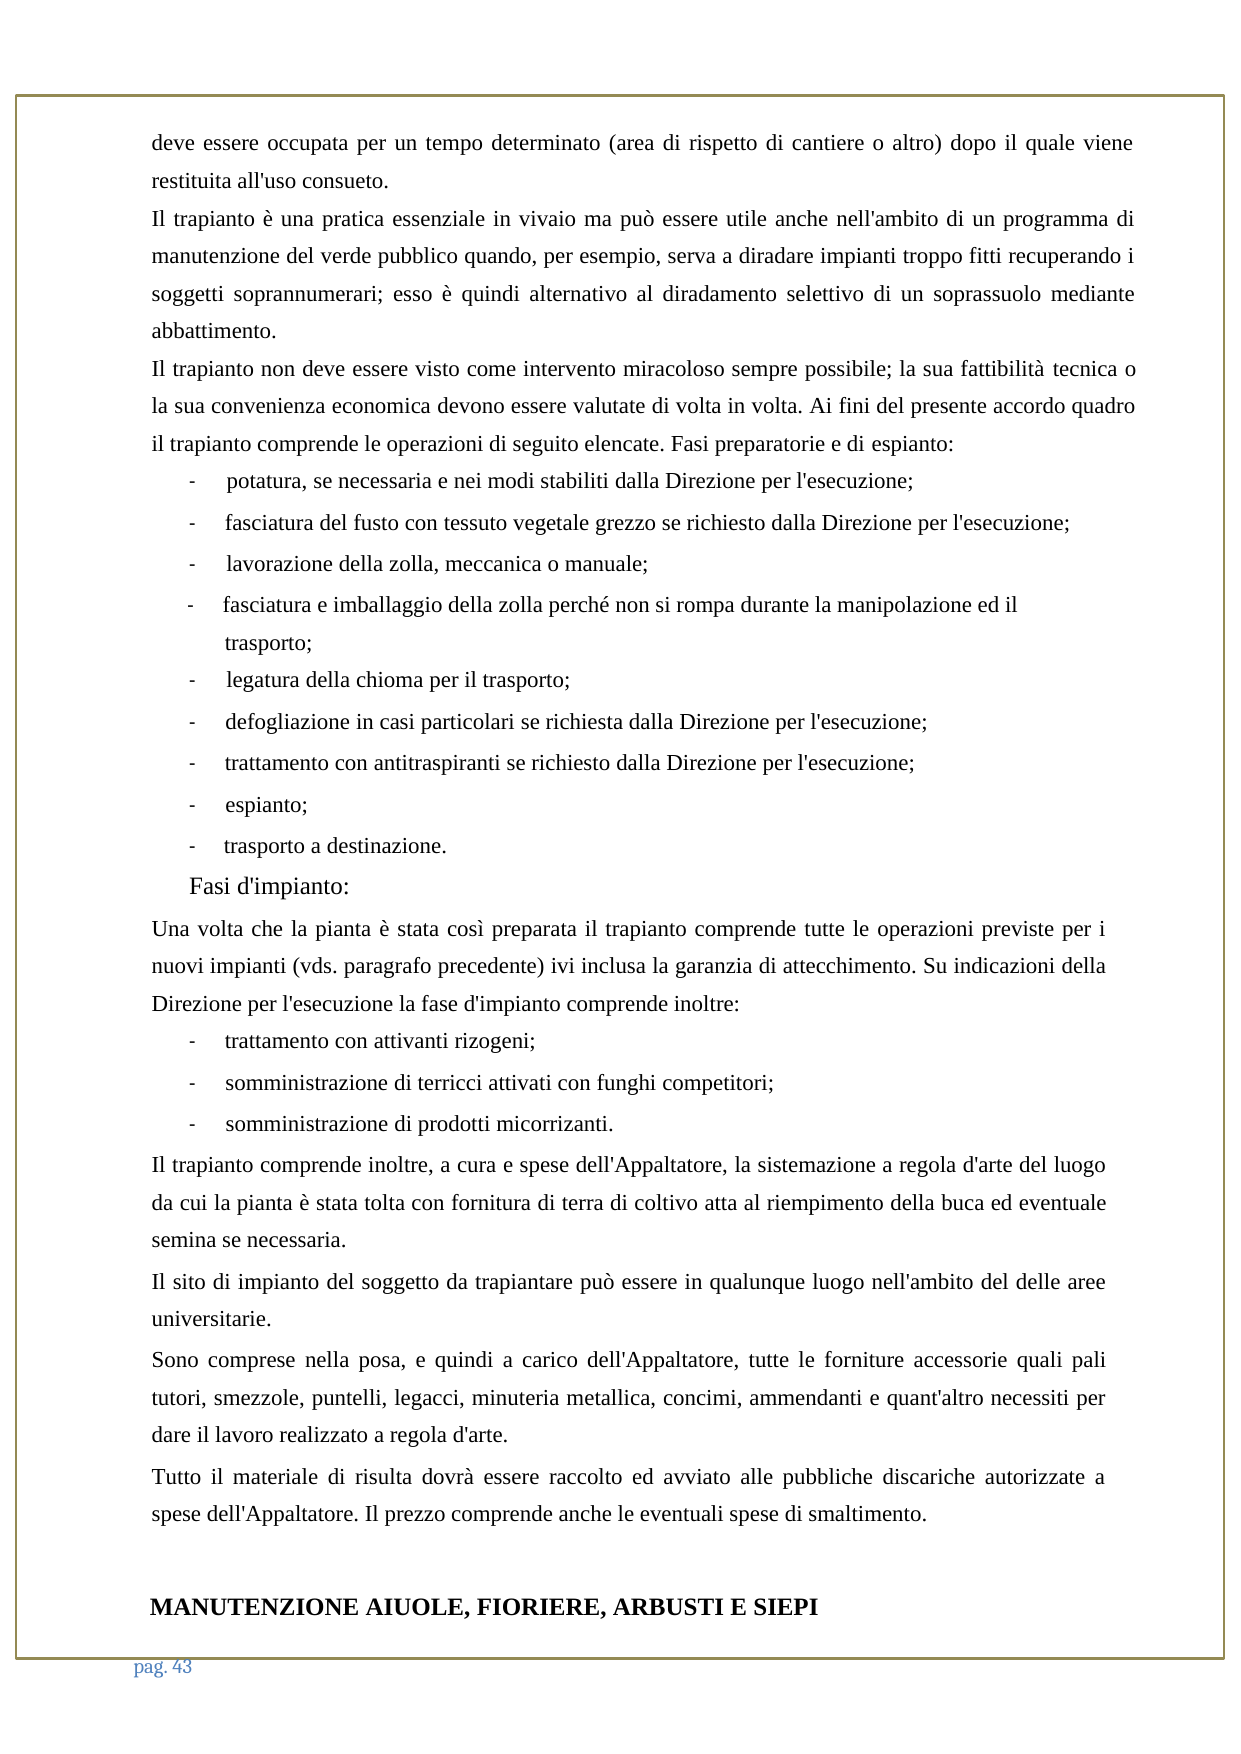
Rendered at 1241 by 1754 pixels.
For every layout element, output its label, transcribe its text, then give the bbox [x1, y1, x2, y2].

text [151, 121, 1136, 196]
text Fasi d'impianto: [189, 865, 1136, 902]
text Il trapianto è una pratica essenziale in vivaio ma può essere utile anche nell'ambito di un programma di manutenzione del verde pubblico quando, per esempio, serva a diradare impianti troppo fitti recuperando i soggetti soprannumerari; esso è quindi alternativo al diradamento selettivo di un soprassuolo mediante abbattimento. [151, 196, 1136, 346]
text Il sito di impianto del soggetto da trapiantare può essere in qualunque luogo nell'ambito del delle aree universitarie. [151, 1259, 1108, 1334]
list trattamento con attivanti rizogeni; [189, 1019, 1136, 1056]
list somministrazione di terricci attivati con funghi competitori; [189, 1060, 1136, 1097]
list lavorazione della zolla, meccanica o manuale; [189, 542, 1136, 579]
list somministrazione di prodotti micorrizanti. [189, 1101, 1136, 1139]
text Il trapianto non deve essere visto come intervento miracoloso sempre possibile; la sua fattibilità tecnica o la sua convenienza economica devono essere valutate di volta in volta. Ai fini del presente accordo quadro il trapianto comprende le operazioni di seguito elencate. Fasi preparatorie e di espianto: [151, 346, 1136, 459]
list trasporto a destinazione. [189, 823, 1136, 861]
list defogliazione in casi particolari se richiesta dalla Direzione per l'esecuzione; [189, 699, 1136, 737]
list legatura della chioma per il trasporto; [189, 658, 1136, 695]
list espianto; [189, 782, 1136, 819]
text Una volta che la pianta è stata così preparata il trapianto comprende tutte le operazioni previste per i nuovi impianti (vds. paragrafo precedente) ivi inclusa la garanzia di attecchimento. Su indicazioni della Direzione per l'esecuzione la fase d'impianto comprende inoltre: [151, 906, 1108, 1019]
list trattamento con antitraspiranti se richiesto dalla Direzione per l'esecuzione; [189, 741, 1136, 778]
text Sono comprese nella posa, e quindi a carico dell'Appaltatore, tutte le forniture accessorie quali pali tutori, smezzole, puntelli, legacci, minuteria metallica, concimi, ammendanti e quant'altro necessiti per dare il lavoro realizzato a regola d'arte. [151, 1338, 1108, 1450]
text Il trapianto comprende inoltre, a cura e spese dell'Appaltatore, la sistemazione a regola d'arte del luogo da cui la pianta è stata tolta con fornitura di terra di coltivo atta al riempimento della buca ed eventuale semina se necessaria. [151, 1143, 1108, 1255]
text Tutto il materiale di risulta dovrà essere raccolto ed avviato alle pubbliche discariche autorizzate a spese dell'Appaltatore. Il prezzo comprende anche le eventuali spese di smaltimento. [151, 1454, 1108, 1529]
list fasciatura del fusto con tessuto vegetale grezzo se richiesto dalla Direzione per l'esecuzione; [189, 500, 1136, 538]
list potatura, se necessaria e nei modi stabiliti dalla Direzione per l'esecuzione; [189, 459, 1136, 496]
subtitle MANUTENZIONE AIUOLE, FIORIERE, ARBUSTI E SIEPI [149, 1586, 1136, 1623]
list fasciatura e imballaggio della zolla perché non si rompa durante la manipolazione ed il trasporto; [187, 583, 1054, 658]
